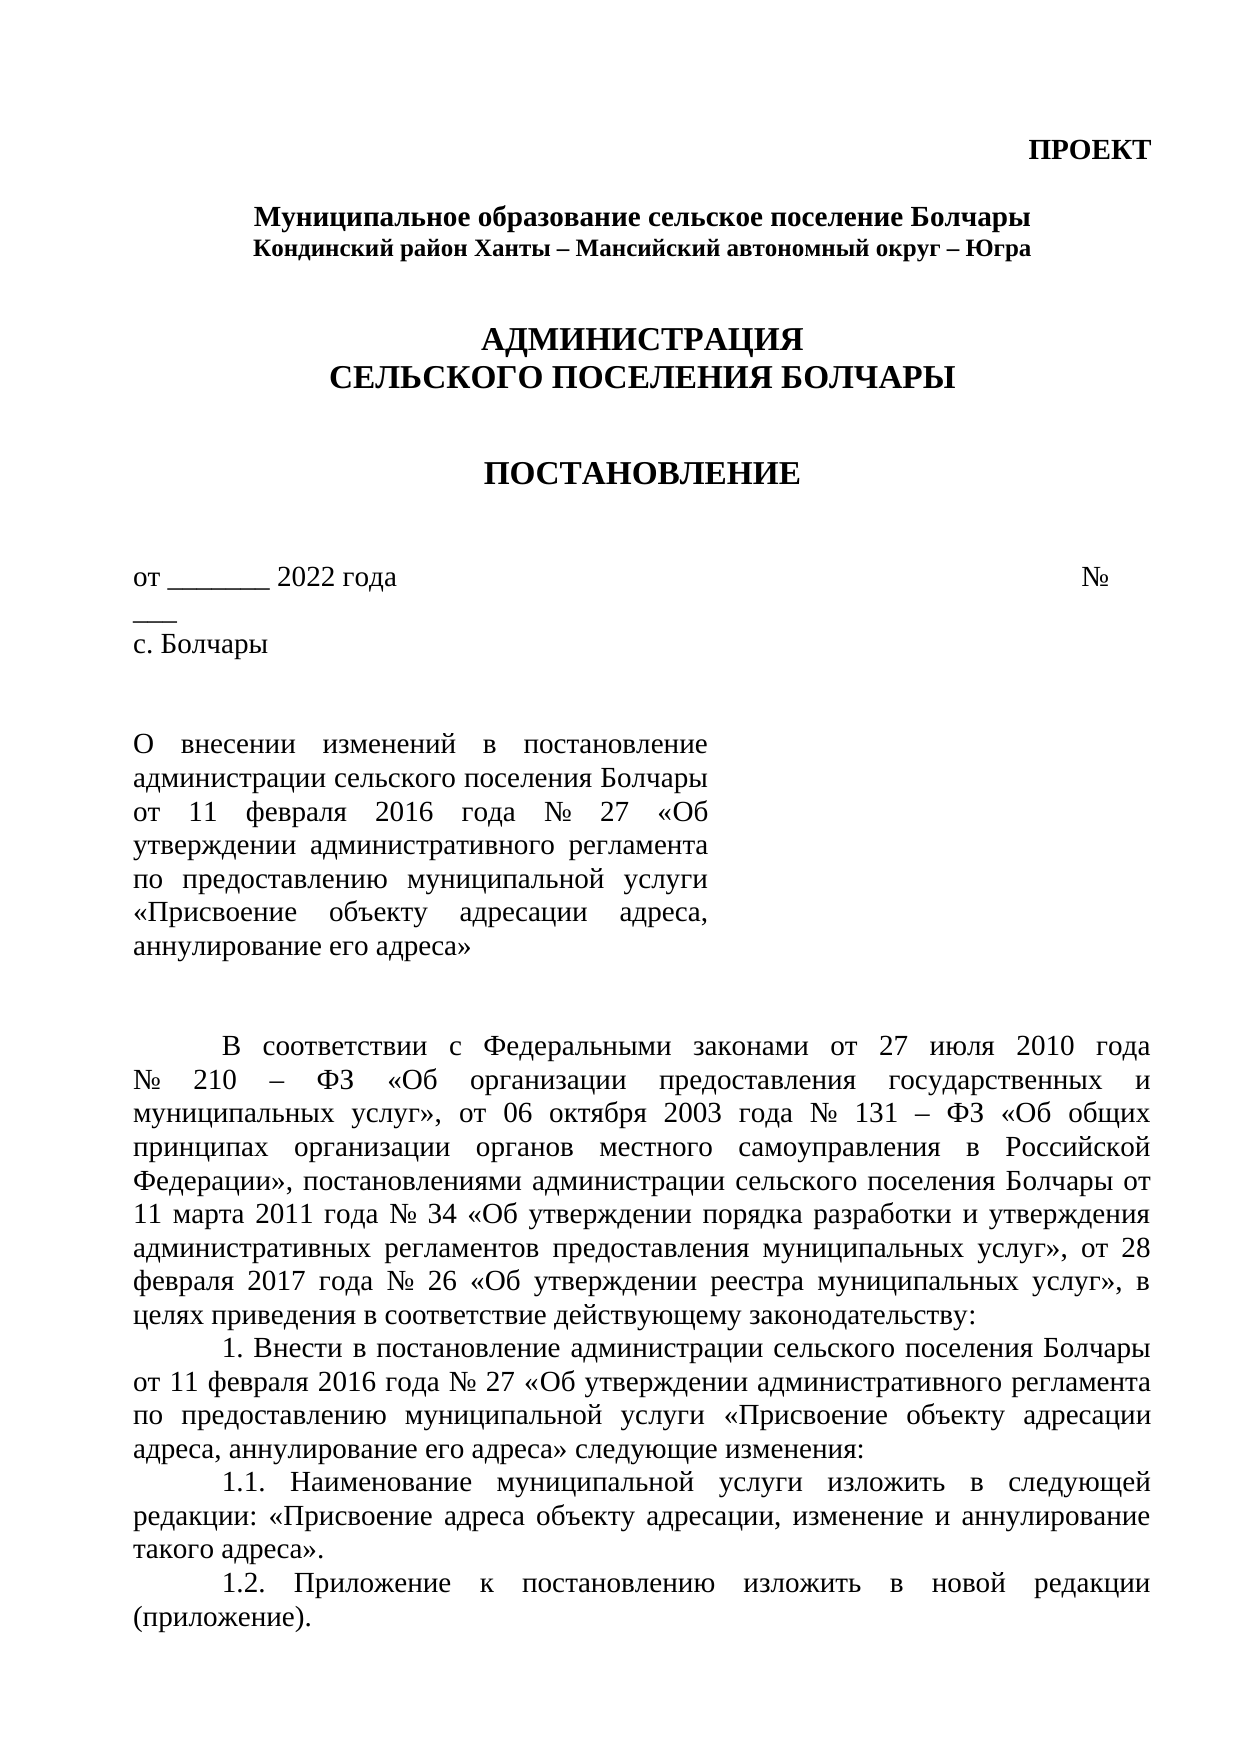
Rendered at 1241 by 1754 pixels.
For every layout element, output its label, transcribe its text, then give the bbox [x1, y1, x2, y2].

text сельскоГО поселениЯ Болчары [133, 358, 1151, 396]
title 1. Внести в постановление администрации сельского поселения Болчары от 11 февраля 2016 года № 27 «Об утверждении административного регламента по предоставлению муниципальной услуги «Присвоение объекту адресации адреса, аннулирование его адреса» следующие изменения: [133, 1330, 1151, 1464]
title О внесении изменений в постановление администрации сельского поселения Болчары от 11 февраля 2016 года № 27 «Об утверждении административного регламента по предоставлению муниципальной услуги «Присвоение объекту адресации адреса, аннулирование его адреса» [133, 727, 708, 961]
text Муниципальное образование сельское поселение Болчары [133, 199, 1151, 233]
text АДМИНИСТРАЦИЯ [133, 319, 1151, 358]
text Кондинский район Ханты – Мансийский автономный округ – Югра [133, 233, 1151, 262]
text постановление [133, 453, 1151, 492]
text с. Болчары [133, 626, 1151, 659]
title 1.1. Наименование муниципальной услуги изложить в следующей редакции: «Присвоение адреса объекту адресации, изменение и аннулирование такого адреса». [133, 1464, 1151, 1565]
text от _______ 2022 года № ___ [133, 559, 1151, 626]
text ПРОЕКТ [133, 132, 1151, 166]
text В соответствии с Федеральными законами от 27 июля 2010 года № 210 – ФЗ «Об организации предоставления государственных и муниципальных услуг», от 06 октября 2003 года № 131 – ФЗ «Об общих принципах организации органов местного самоуправления в Российской Федерации», постановлениями администрации сельского поселения Болчары от 11 марта 2011 года № 34 «Об утверждении порядка разработки и утверждения административных регламентов предоставления муниципальных услуг», от 28 февраля 2017 года № 26 «Об утверждении реестра муниципальных услуг», в целях приведения в соответствие действующему законодательству: [133, 1028, 1151, 1330]
text 1.2. Приложение к постановлению изложить в новой редакции (приложение). [133, 1565, 1151, 1632]
